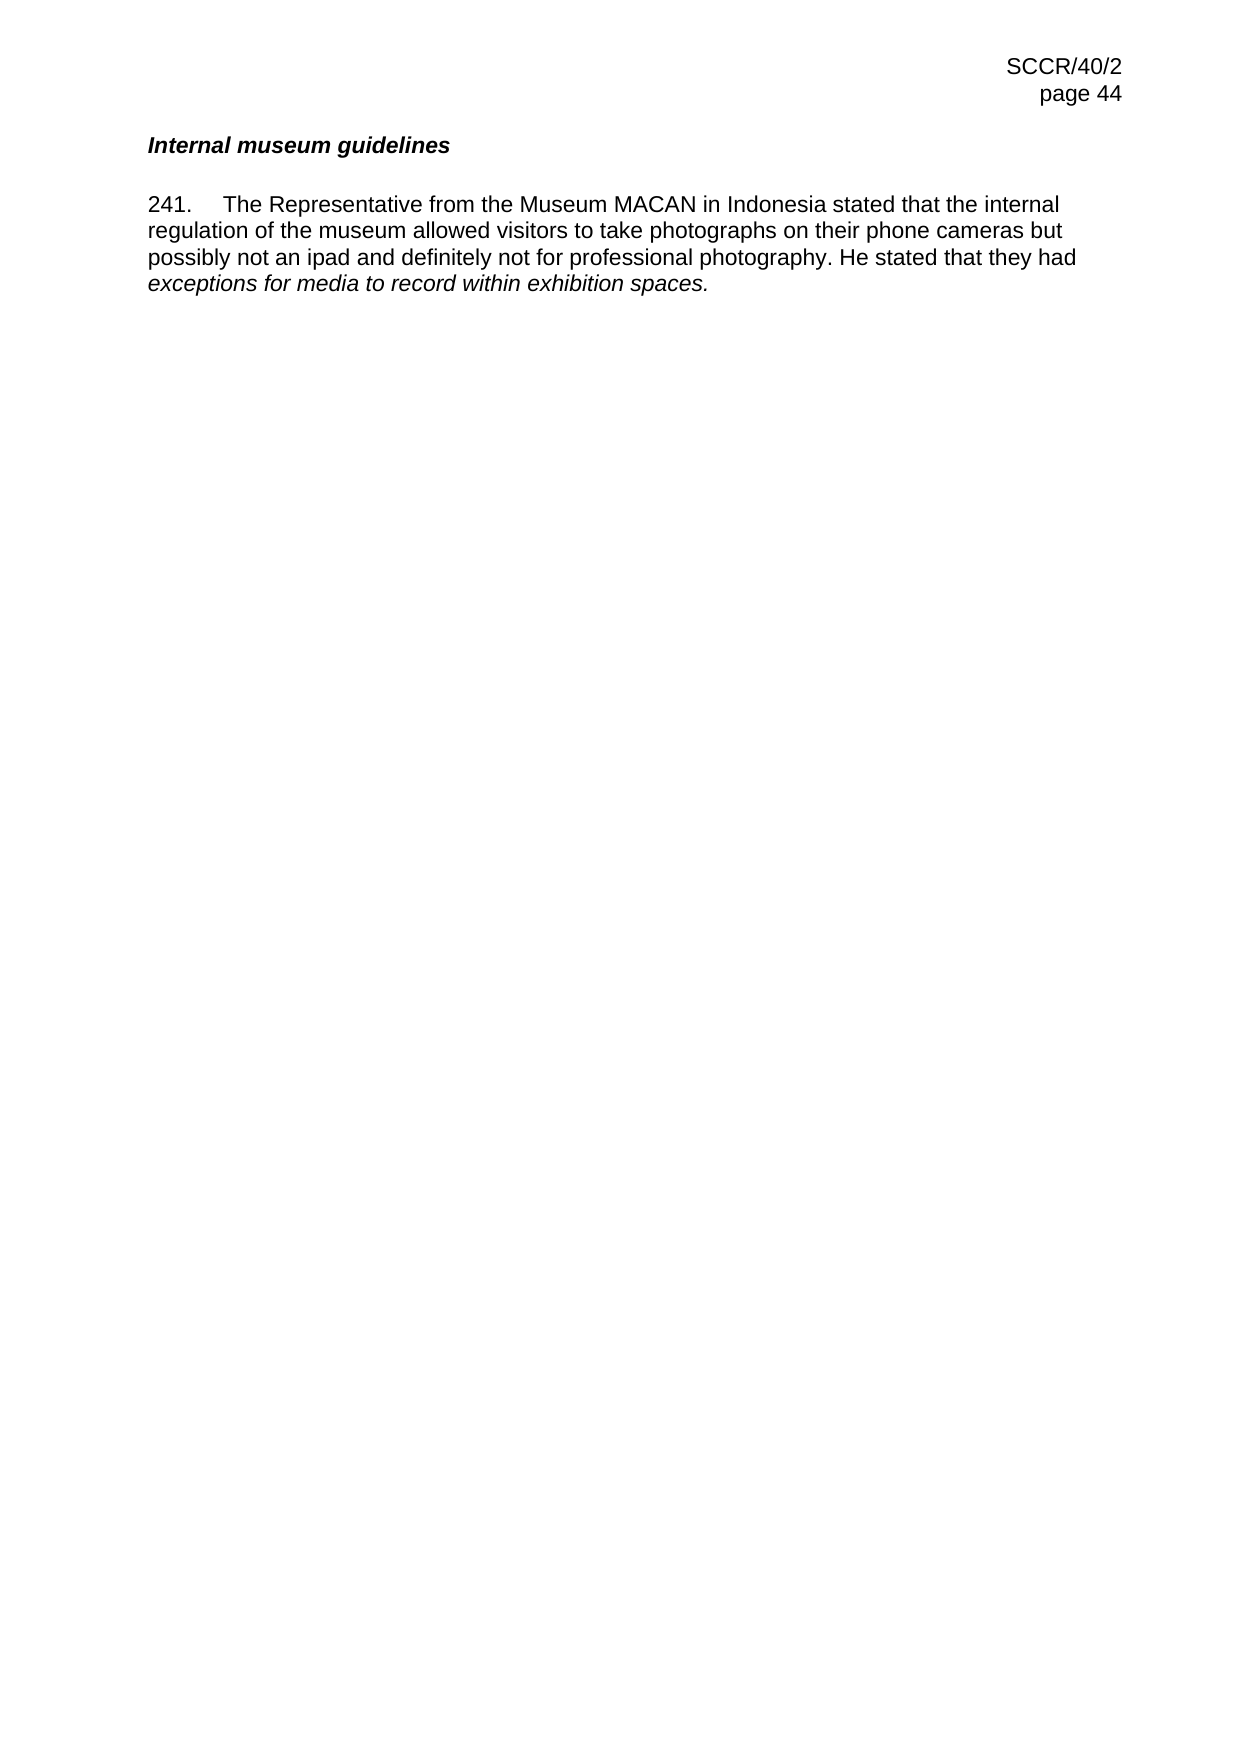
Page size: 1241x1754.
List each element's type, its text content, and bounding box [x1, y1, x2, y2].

list The Representative from the Museum MACAN in Indonesia stated that the internal regulation of the museum allowed visitors to take photographs on their phone cameras but possibly not an ipad and definitely not for professional photography. He stated that they had exceptions for media to record within exhibition spaces. [148, 191, 1122, 297]
subtitle Internal museum guidelines [148, 132, 1122, 158]
